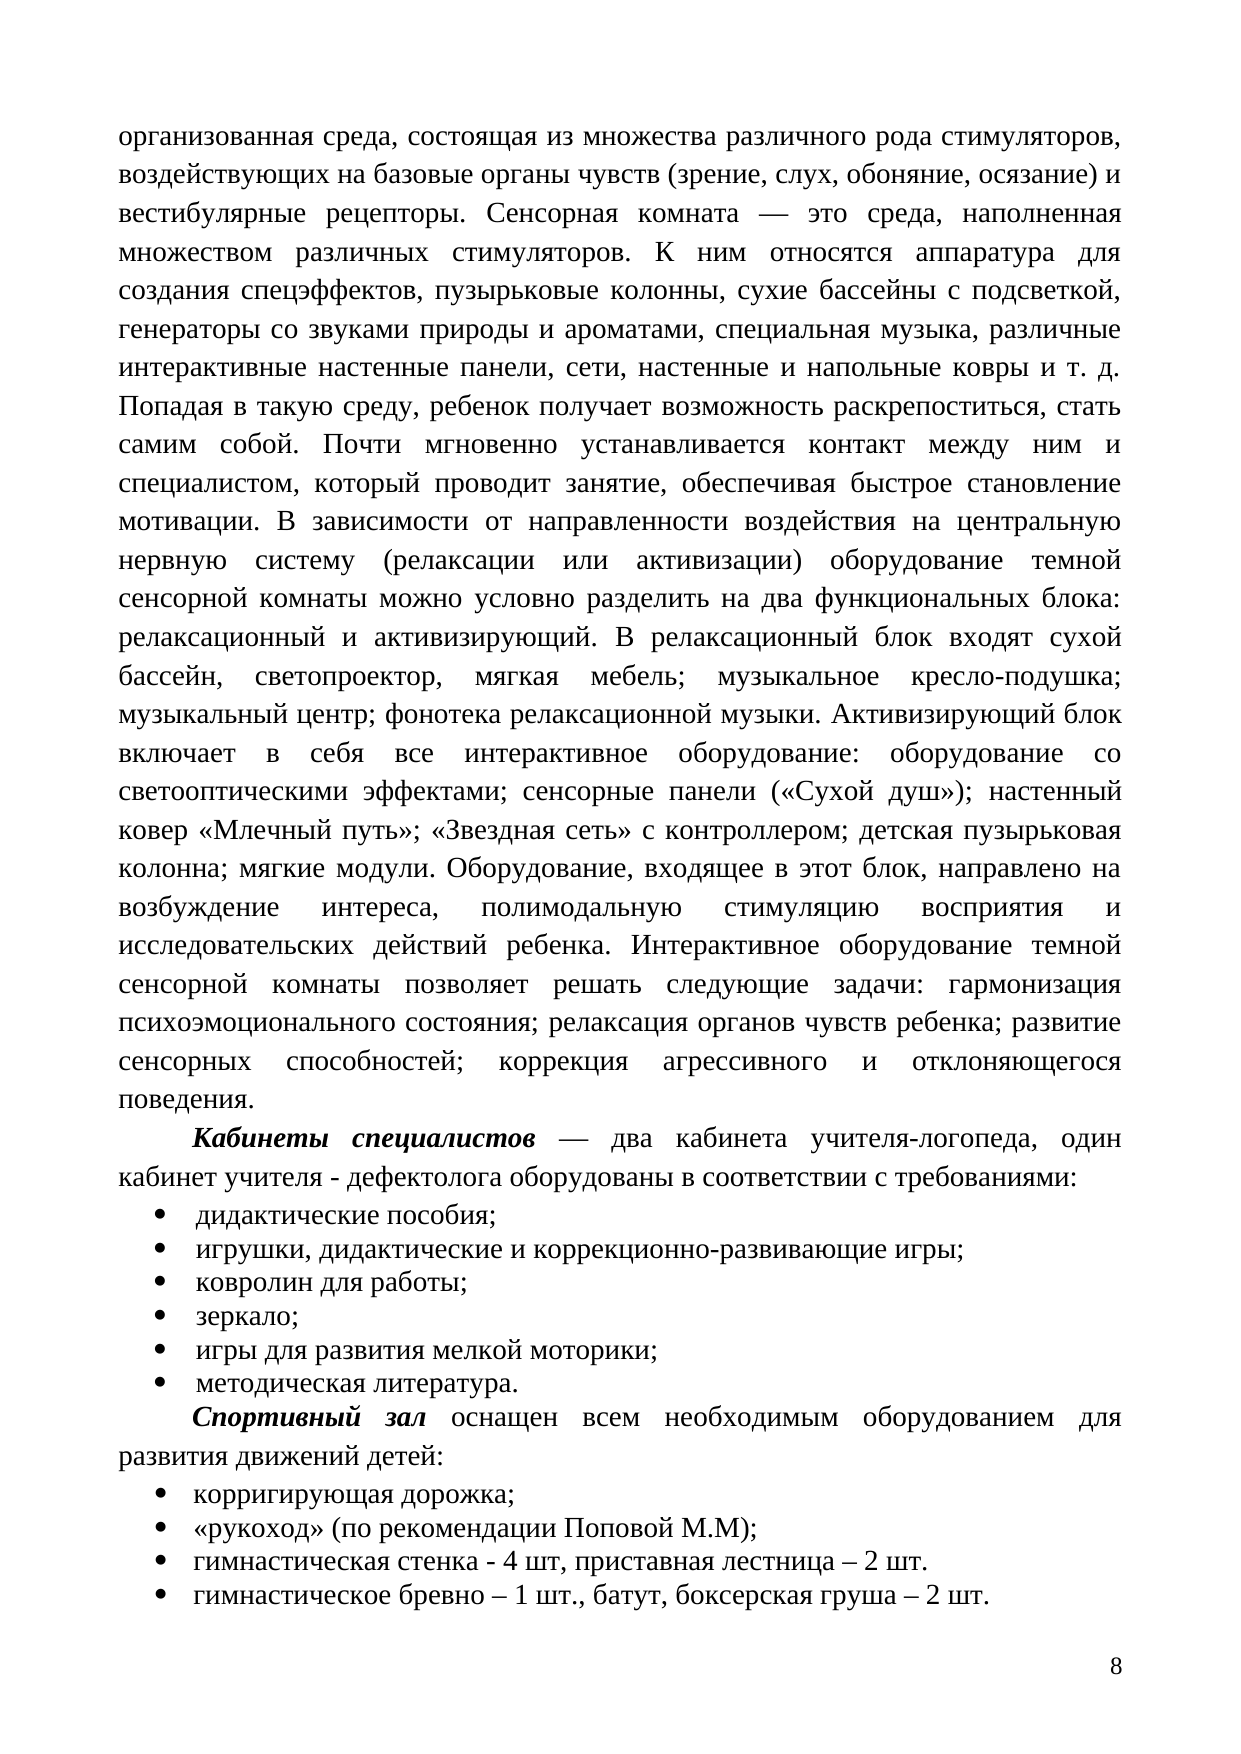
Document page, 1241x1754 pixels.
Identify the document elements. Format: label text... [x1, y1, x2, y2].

text Кабинеты специалистов — два кабинета учителя-логопеда, один кабинет учителя - дефектолога оборудованы в соответствии с требованиями: [118, 1120, 1122, 1192]
list игрушки, дидактические и коррекционно-развивающие игры; [155, 1231, 1122, 1264]
list дидактические пособия; [155, 1197, 1122, 1231]
list ковролин для работы; [155, 1264, 1122, 1298]
list методическая литература. [155, 1366, 1122, 1399]
list игры для развития мелкой моторики; [155, 1332, 1122, 1366]
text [118, 118, 1122, 1115]
text Спортивный зал оснащен всем необходимым оборудованием для развития движений детей: [118, 1399, 1122, 1471]
list гимнастическая стенка - 4 шт, приставная лестница – 2 шт. [156, 1543, 1122, 1577]
list «рукоход» (по рекомендации Поповой М.М); [156, 1510, 1122, 1543]
list корригирующая дорожка; [156, 1476, 1122, 1510]
list зеркало; [155, 1298, 1122, 1332]
list гимнастическое бревно – 1 шт., батут, боксерская груша – 2 шт. [156, 1577, 1122, 1611]
